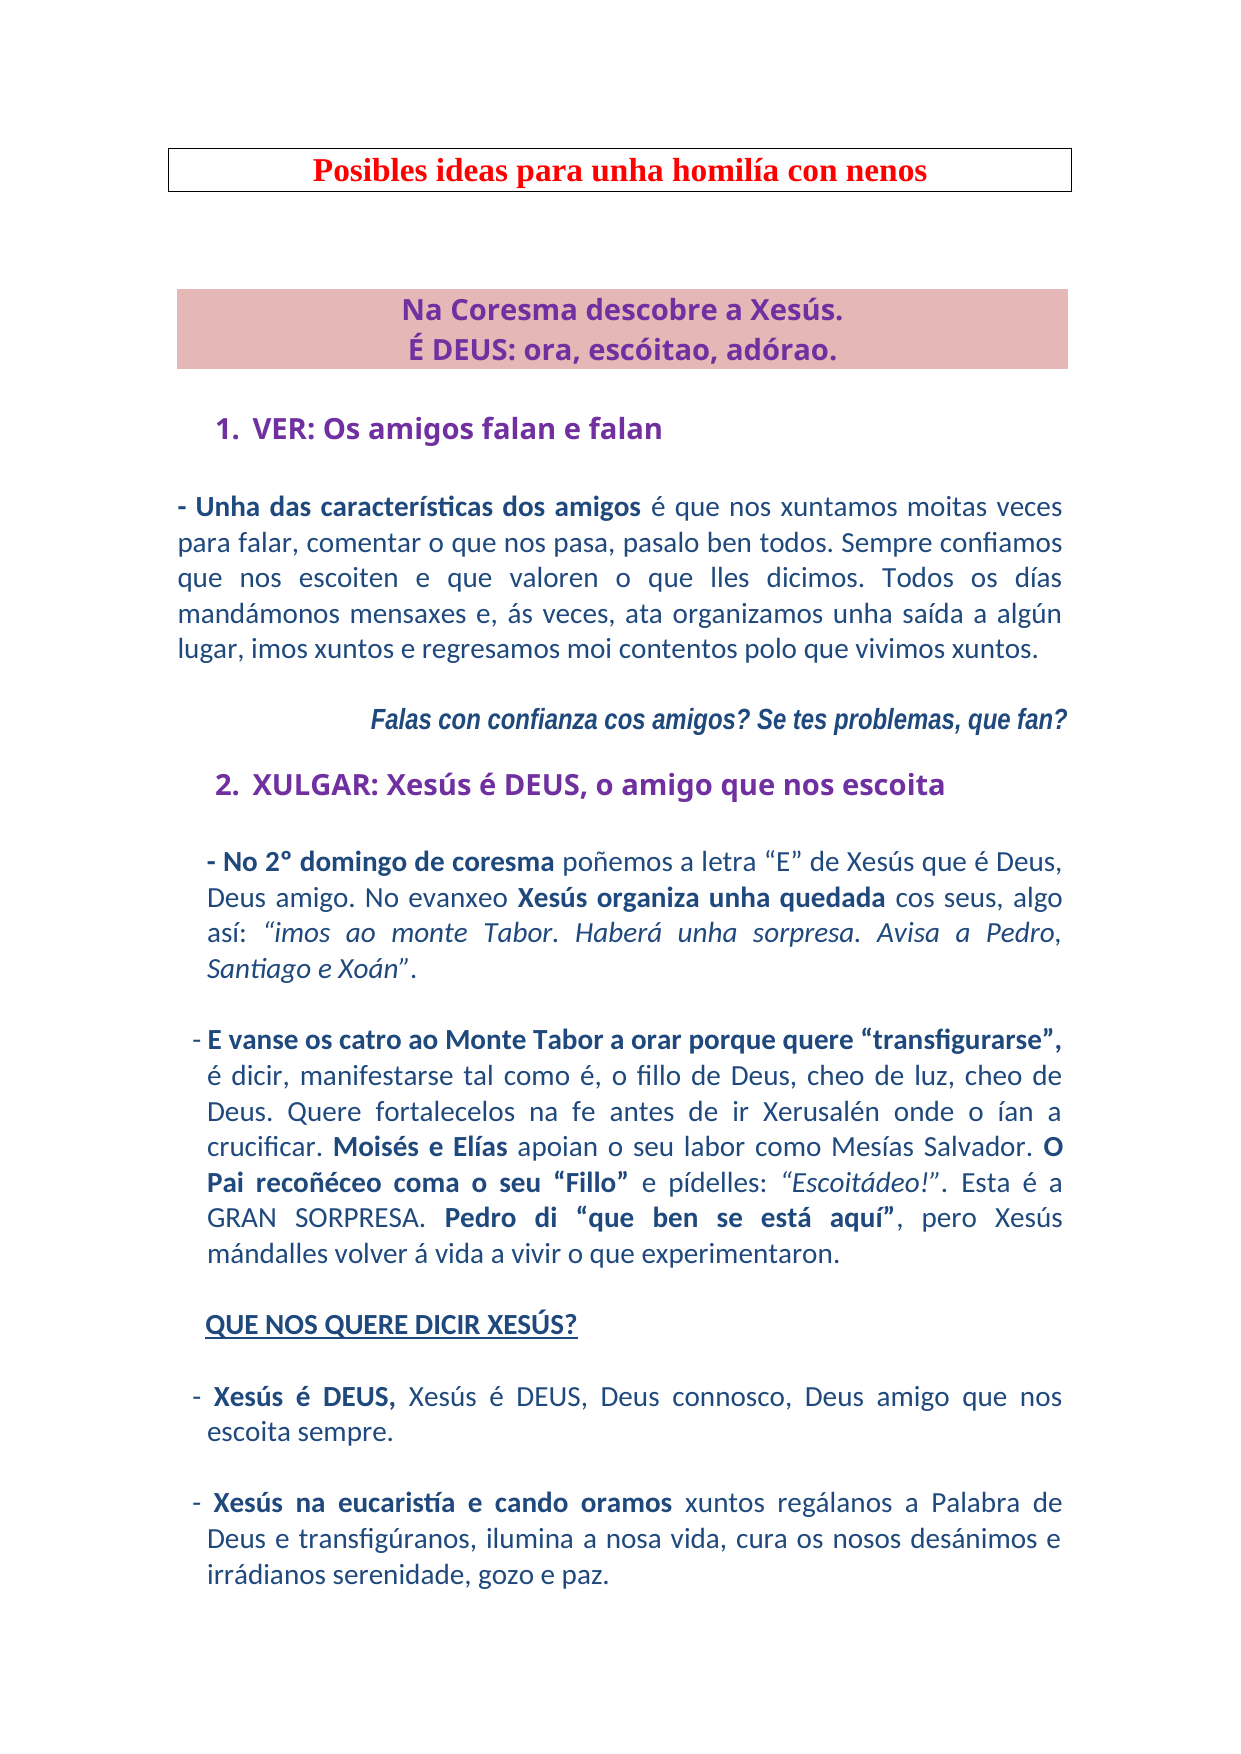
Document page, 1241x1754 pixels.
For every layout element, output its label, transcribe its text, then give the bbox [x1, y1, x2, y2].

text Na Coresma descobre a Xesús. [177, 289, 1068, 329]
text É DEUS: ora, escóitao, adórao. [177, 329, 1068, 369]
text - No 2º domingo de coresma poñemos a letra “E” de Xesús que é Deus, Deus amigo. No evanxeo Xesús organiza unha quedada cos seus, algo así: “imos ao monte Tabor. Haberá unha sorpresa. Avisa a Pedro, Santiago e Xoán”. [192, 843, 1063, 986]
text - Xesús na eucaristía e cando oramos xuntos regálanos a Palabra de Deus e transfigúranos, ilumina a nosa vida, cura os nosos desánimos e irrádianos serenidade, gozo e paz. [192, 1484, 1063, 1591]
text Falas con confianza cos amigos? Se tes problemas, que fan? [192, 702, 1068, 735]
list XULGAR: Xesús é DEUS, o amigo que nos escoita [215, 764, 1068, 804]
text Posibles ideas para unha homilía con nenos [169, 149, 1071, 191]
text QUE NOS QUERE DICIR XESÚS? [192, 1306, 1068, 1342]
text - E vanse os catro ao Monte Tabor a orar porque quere “transfigurarse”, é dicir, manifestarse tal como é, o fillo de Deus, cheo de luz, cheo de Deus. Quere fortalecelos na fe antes de ir Xerusalén onde o ían a crucificar. Moisés e Elías apoian o seu labor como Mesías Salvador. O Pai recoñéceo coma o seu “Fillo” e pídelles: “Escoitádeo!”. Esta é a GRAN SORPRESA. Pedro di “que ben se está aquí”, pero Xesús mándalles volver á vida a vivir o que experimentaron. [192, 1021, 1063, 1271]
text - Xesús é DEUS, Xesús é DEUS, Deus connosco, Deus amigo que nos escoita sempre. [192, 1378, 1063, 1449]
text - Unha das características dos amigos é que nos xuntamos moitas veces para falar, comentar o que nos pasa, pasalo ben todos. Sempre confiamos que nos escoiten e que valoren o que lles dicimos. Todos os días mandámonos mensaxes e, ás veces, ata organizamos unha saída a algún lugar, imos xuntos e regresamos moi contentos polo que vivimos xuntos. [177, 488, 1063, 666]
list VER: Os amigos falan e falan [215, 409, 1068, 448]
